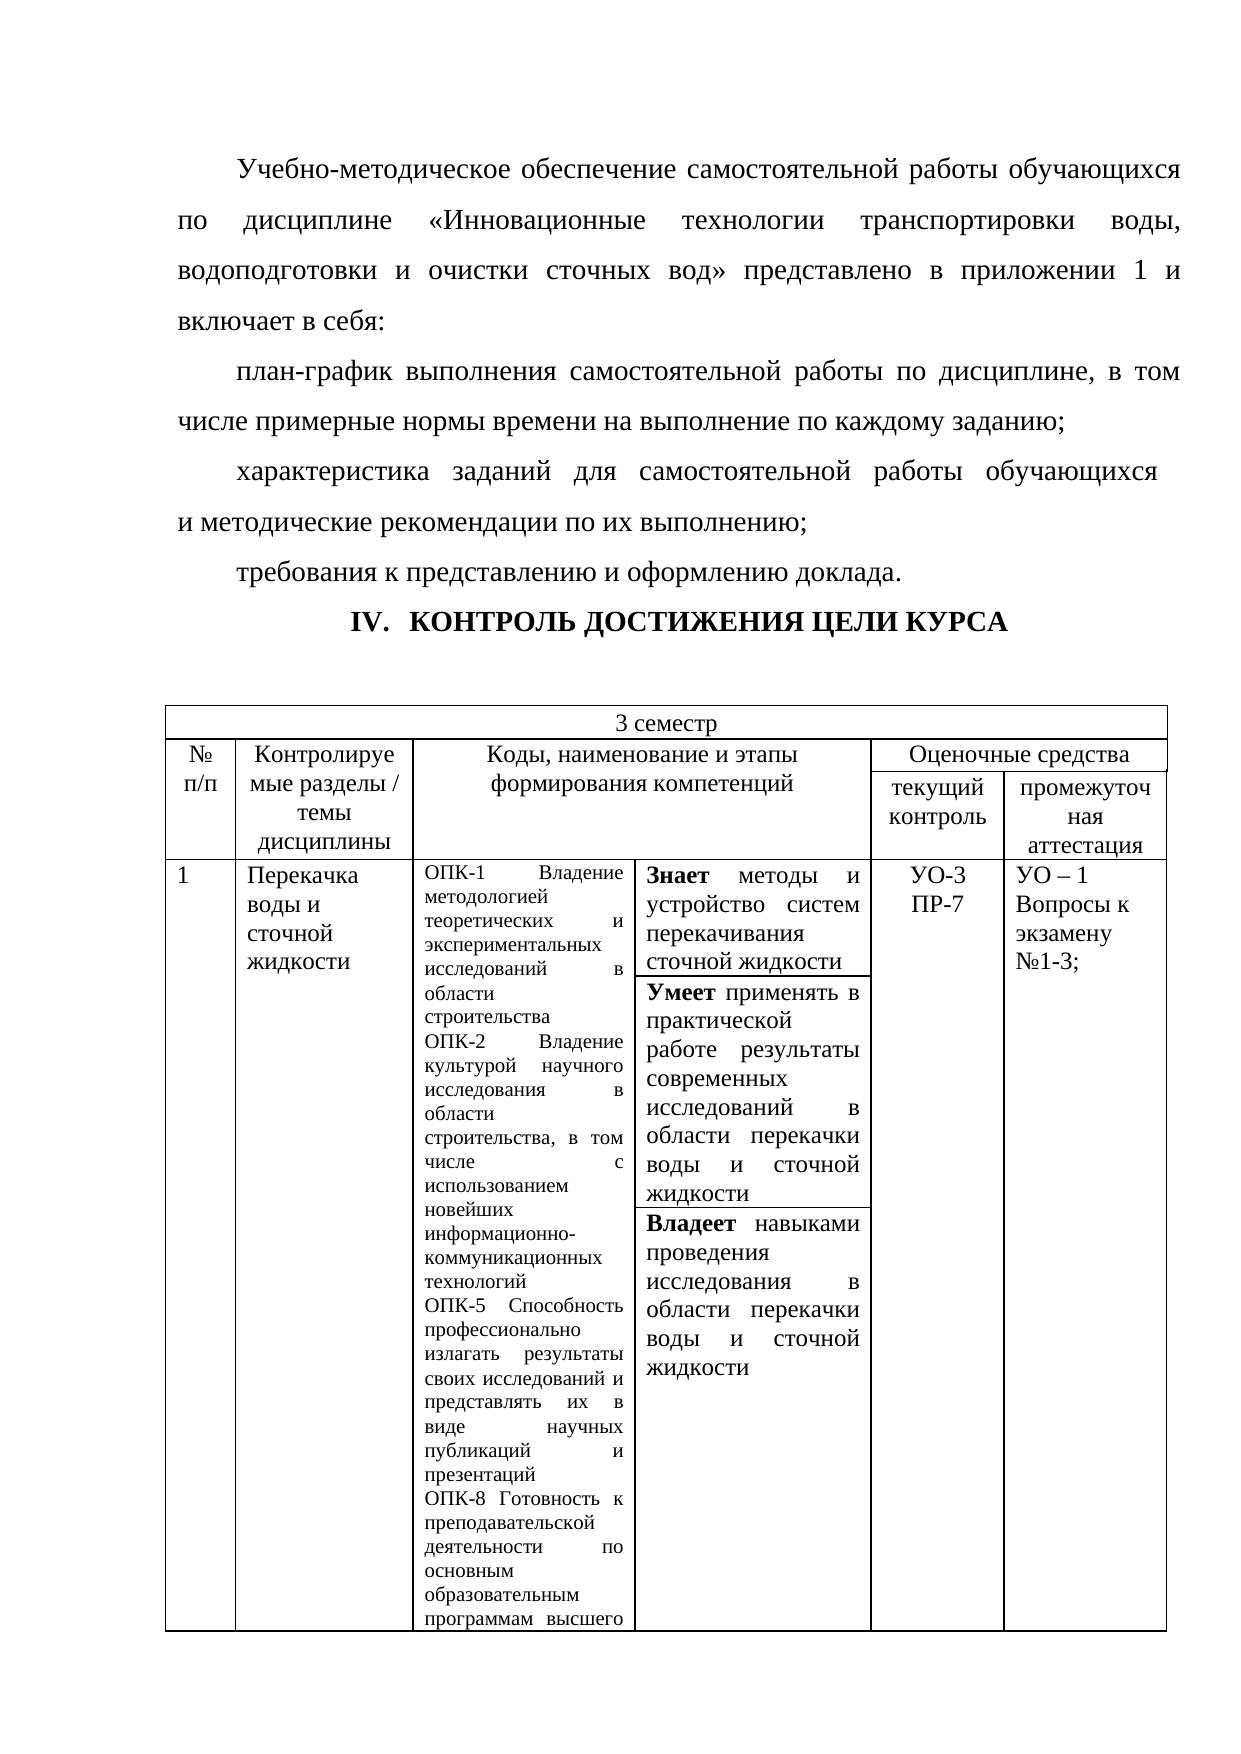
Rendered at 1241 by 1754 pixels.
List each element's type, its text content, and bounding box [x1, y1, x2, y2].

table_cell 1 [166, 860, 235, 1630]
text характеристика заданий для самостоятельной работы обучающихся и методические рекомендации по их выполнению; [177, 453, 1181, 537]
table_cell Оценочные средства [872, 740, 1167, 771]
list контроль достижения цели курса [177, 604, 1181, 638]
table_cell УО – 1 Вопросы к экзамену №1-3; [1005, 860, 1166, 1630]
table_cell текущий контроль [872, 772, 1003, 858]
text требования к представлению и оформлению доклада. [177, 554, 1181, 588]
table_cell ОПК-1 Владение методологией теоретических и экспериментальных исследований в области строительства ОПК-2 Владение культурой научного исследования в области строительства, в том числе с использованием новейших информационно-коммуникационных технологий ОПК-5 Способность профессионально излагать результаты своих исследований и представлять их в виде научных публикаций и презентаций ОПК-8 Готовность к преподавательской деятельности по основным образовательным программам высшего образования ПК-1 Готовность применять современное оборудование для обработки и интерпретации информации при проведении научных и прикладных исследований ПК-3 Способность осуществлять процедуру оценки физико-химических факторов, окружающей среды для использования в прикладной и научной деятельности ПК-4 Готовность использовать результаты современных исследований для анализа и прогноза, использовать новый отечественный и зарубежный опыт в области водоснабжения, канализации, строительных систем охраны водных ресурсов УК-1 Способность к критическому анализу и оценке современных научных достижений, генерированию новых идей при решении исследовательских и практических задач, в том числе в междисциплинарных областях УК-2 Способность проектировать и осуществлять комплексные исследования, в том числе междисциплинарные, на основе целостного системного научного мировоззрения с использованием знаний в области истории и философии науки УК-4 Готовность использовать современные методы и технологии научной коммуникации на государственном и иностранном языках [414, 860, 634, 1630]
text Учебно-методическое обеспечение самостоятельной работы обучающихся по дисциплине «Инновационные технологии транспортировки воды, водоподготовки и очистки сточных вод» представлено в приложении 1 и включает в себя: [177, 152, 1181, 336]
table_cell Коды, наименование и этапы формирования компетенций [414, 740, 870, 858]
table_cell УО-3 ПР-7 [872, 860, 1003, 1630]
table_cell № п/п [166, 740, 235, 858]
table_cell Умеет применять в практической работе результаты современных исследований в области перекачки воды и сточной жидкости [636, 977, 870, 1207]
table_cell промежуточная аттестация [1005, 772, 1166, 858]
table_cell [636, 1208, 870, 1630]
table_cell Перекачка воды и сточной жидкости [236, 860, 412, 1630]
table_cell Контролируемые разделы / темы дисциплины [236, 740, 412, 858]
text план-график выполнения самостоятельной работы по дисциплине, в том числе примерные нормы времени на выполнение по каждому заданию; [177, 353, 1181, 437]
table_header 3 семестр [166, 706, 1167, 738]
table_cell Знает методы и устройство систем перекачивания сточной жидкости [636, 860, 870, 975]
